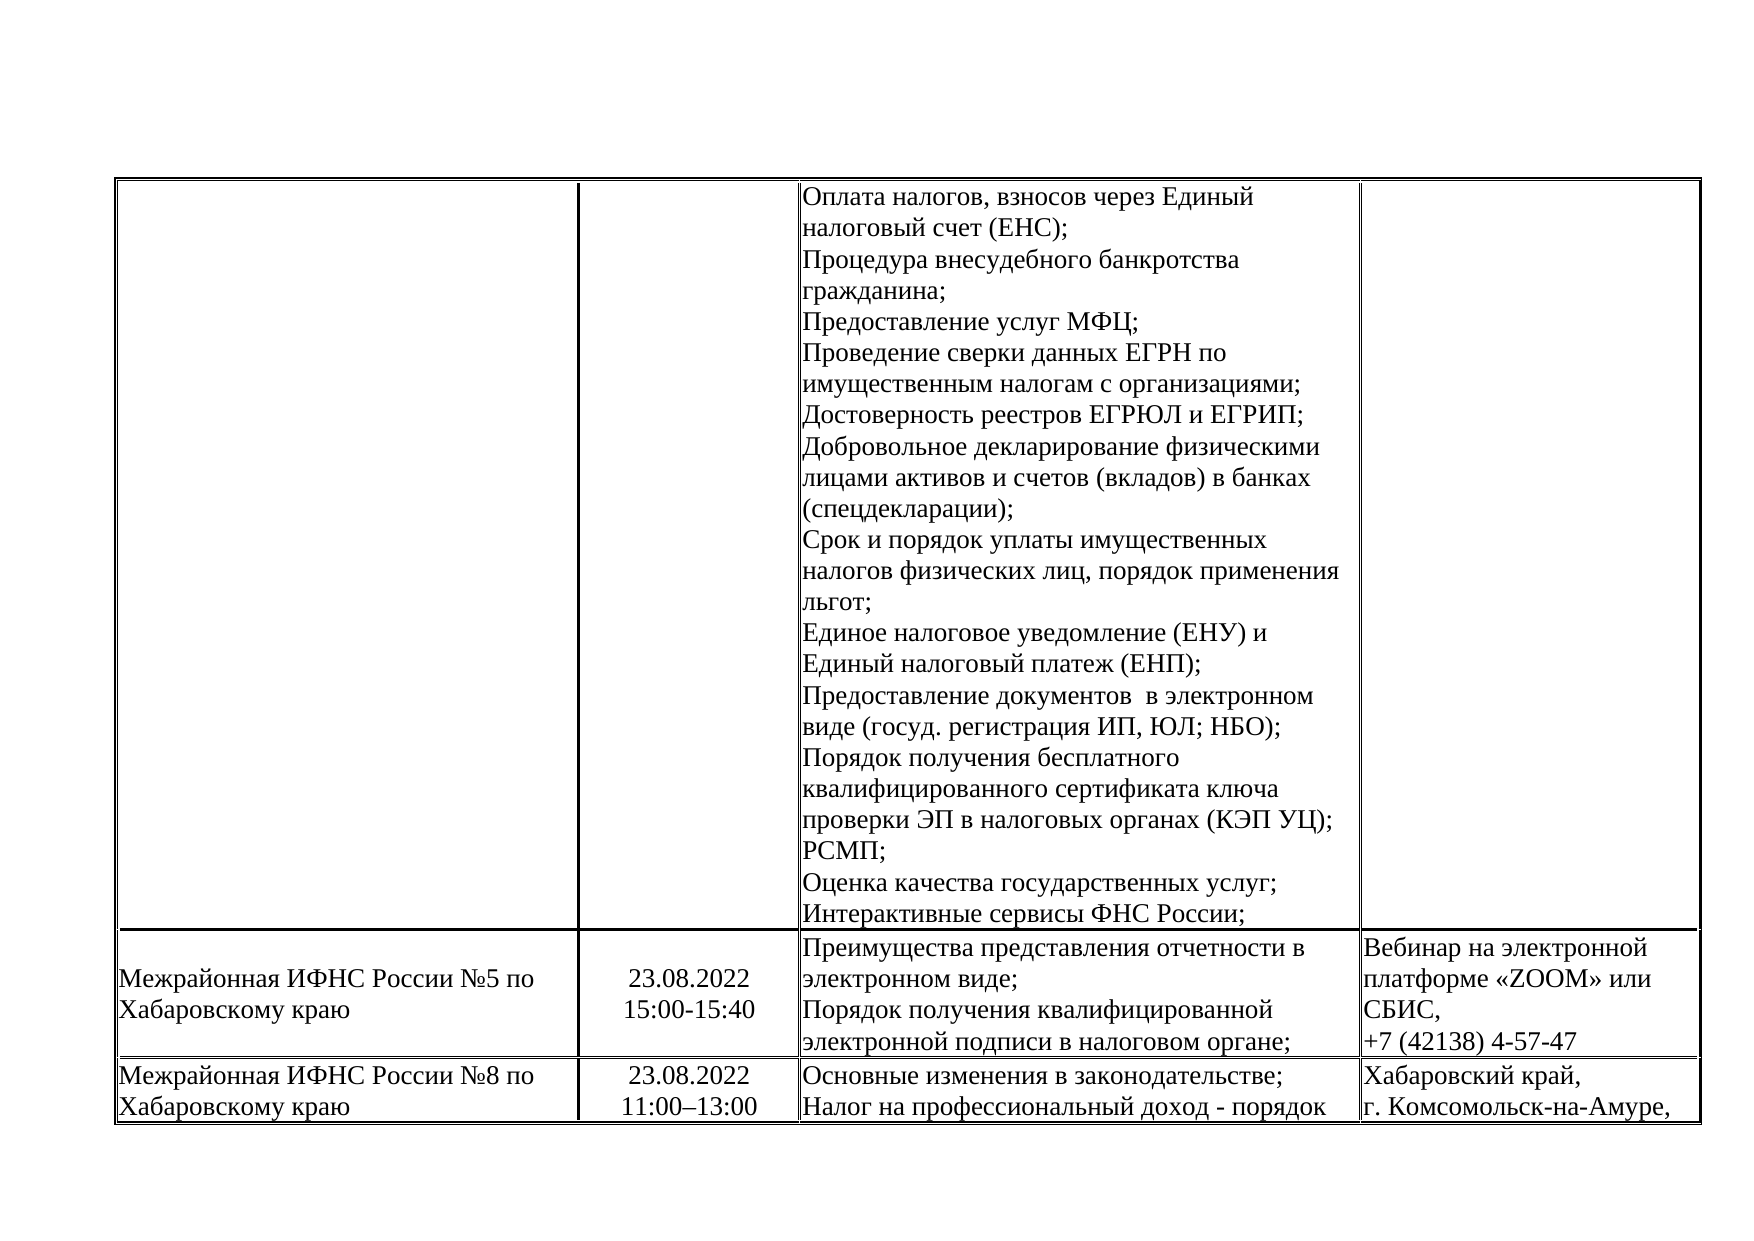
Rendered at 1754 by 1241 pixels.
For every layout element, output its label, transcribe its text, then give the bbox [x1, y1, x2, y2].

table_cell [1361, 181, 1699, 928]
table_cell Преимущества представления отчетности в электронном виде; Порядок получения квалифицированной электронной подписи в налоговом органе; [801, 931, 1359, 1056]
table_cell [578, 181, 800, 928]
table_cell Вебинар на электронной платформе «ZOOM» или СБИС, +7 (42138) 4-57-47 [1362, 928, 1701, 1056]
table_cell Межрайонная ИФНС России №5 по Хабаровскому краю [116, 928, 577, 1056]
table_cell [118, 181, 578, 928]
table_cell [800, 181, 1361, 928]
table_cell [800, 1059, 1361, 1121]
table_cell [1361, 1056, 1701, 1121]
table_cell 23.08.2022 15:00-15:40 [580, 931, 798, 1056]
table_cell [578, 1059, 800, 1121]
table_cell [116, 1056, 578, 1121]
